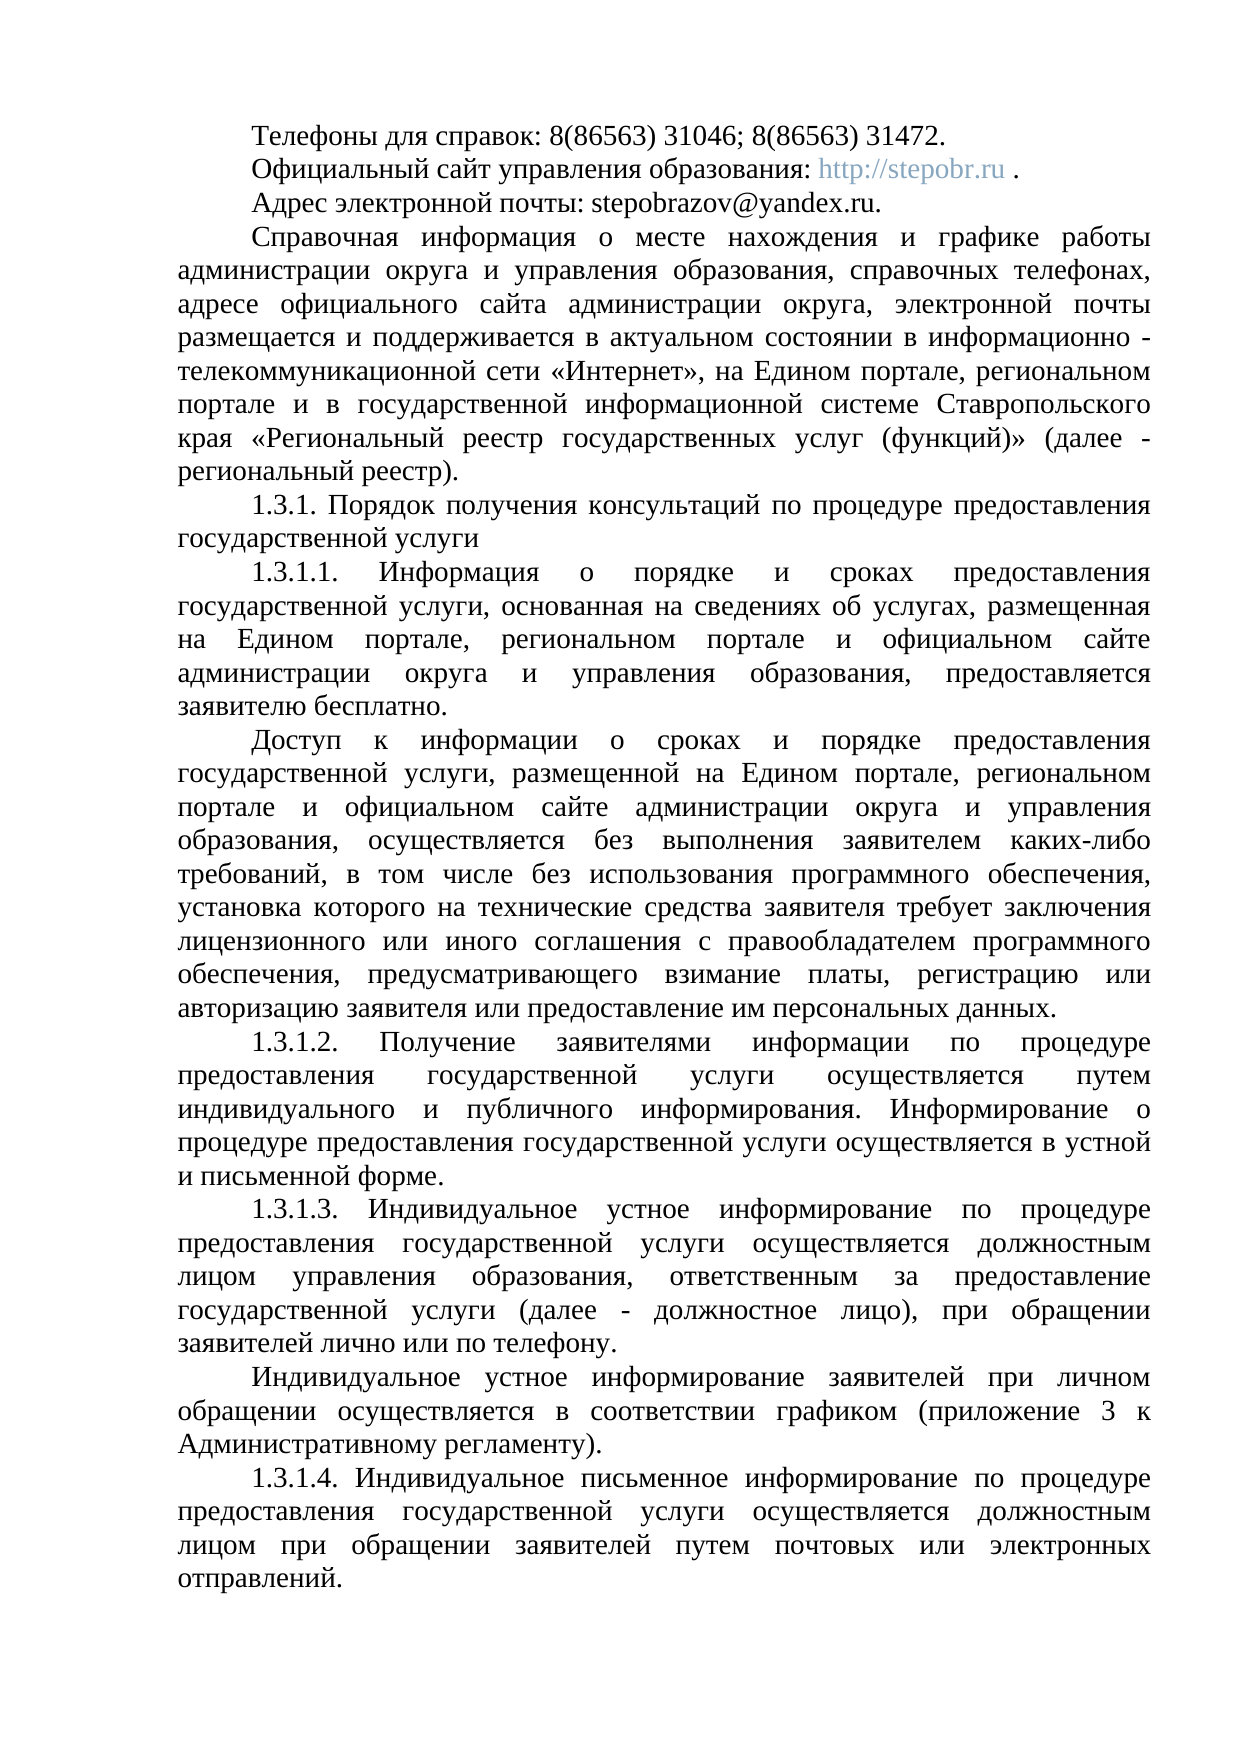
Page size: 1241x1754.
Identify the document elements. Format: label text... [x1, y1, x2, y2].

text 1.3.1.3. Индивидуальное устное информирование по процедуре предоставления государственной услуги осуществляется должностным лицом управления образования, ответственным за предоставление государственной услуги (далее - должностное лицо), при обращении заявителей лично или по телефону. [177, 1191, 1152, 1359]
text 1.3.1.2. Получение заявителями информации по процедуре предоставления государственной услуги осуществляется путем индивидуального и публичного информирования. Информирование о процедуре предоставления государственной услуги осуществляется в устной и письменной форме. [177, 1024, 1152, 1191]
text Официальный сайт управления образования: http://stepobr.ru . [177, 152, 1152, 185]
text Доступ к информации о сроках и порядке предоставления государственной услуги, размещенной на Едином портале, региональном портале и официальном сайте администрации округа и управления образования, осуществляется без выполнения заявителем каких-либо требований, в том числе без использования программного обеспечения, установка которого на технические средства заявителя требует заключения лицензионного или иного соглашения с правообладателем программного обеспечения, предусматривающего взимание платы, регистрацию или авторизацию заявителя или предоставление им персональных данных. [177, 722, 1152, 1024]
text Адрес электронной почты: stepobrazov@yandex.ru. [177, 185, 1152, 219]
text 1.3.1.4. Индивидуальное письменное информирование по процедуре предоставления государственной услуги осуществляется должностным лицом при обращении заявителей путем почтовых или электронных отправлений. [177, 1460, 1152, 1594]
text 1.3.1. Порядок получения консультаций по процедуре предоставления государственной услуги [177, 487, 1152, 554]
text Индивидуальное устное информирование заявителей при личном обращении осуществляется в соответствии графиком (приложение 3 к Административному регламенту). [177, 1359, 1152, 1460]
text Справочная информация о месте нахождения и графике работы администрации округа и управления образования, справочных телефонах, адресе официального сайта администрации округа, электронной почты размещается и поддерживается в актуальном состоянии в информационно - телекоммуникационной сети «Интернет», на Едином портале, региональном портале и в государственной информационной системе Ставропольского края «Региональный реестр государственных услуг (функций)» (далее - региональный реестр). [177, 219, 1152, 487]
text 1.3.1.1. Информация о порядке и сроках предоставления государственной услуги, основанная на сведениях об услугах, размещенная на Едином портале, региональном портале и официальном сайте администрации округа и управления образования, предоставляется заявителю бесплатно. [177, 554, 1152, 722]
text Телефоны для справок: 8(86563) 31046; 8(86563) 31472. [177, 118, 1152, 152]
